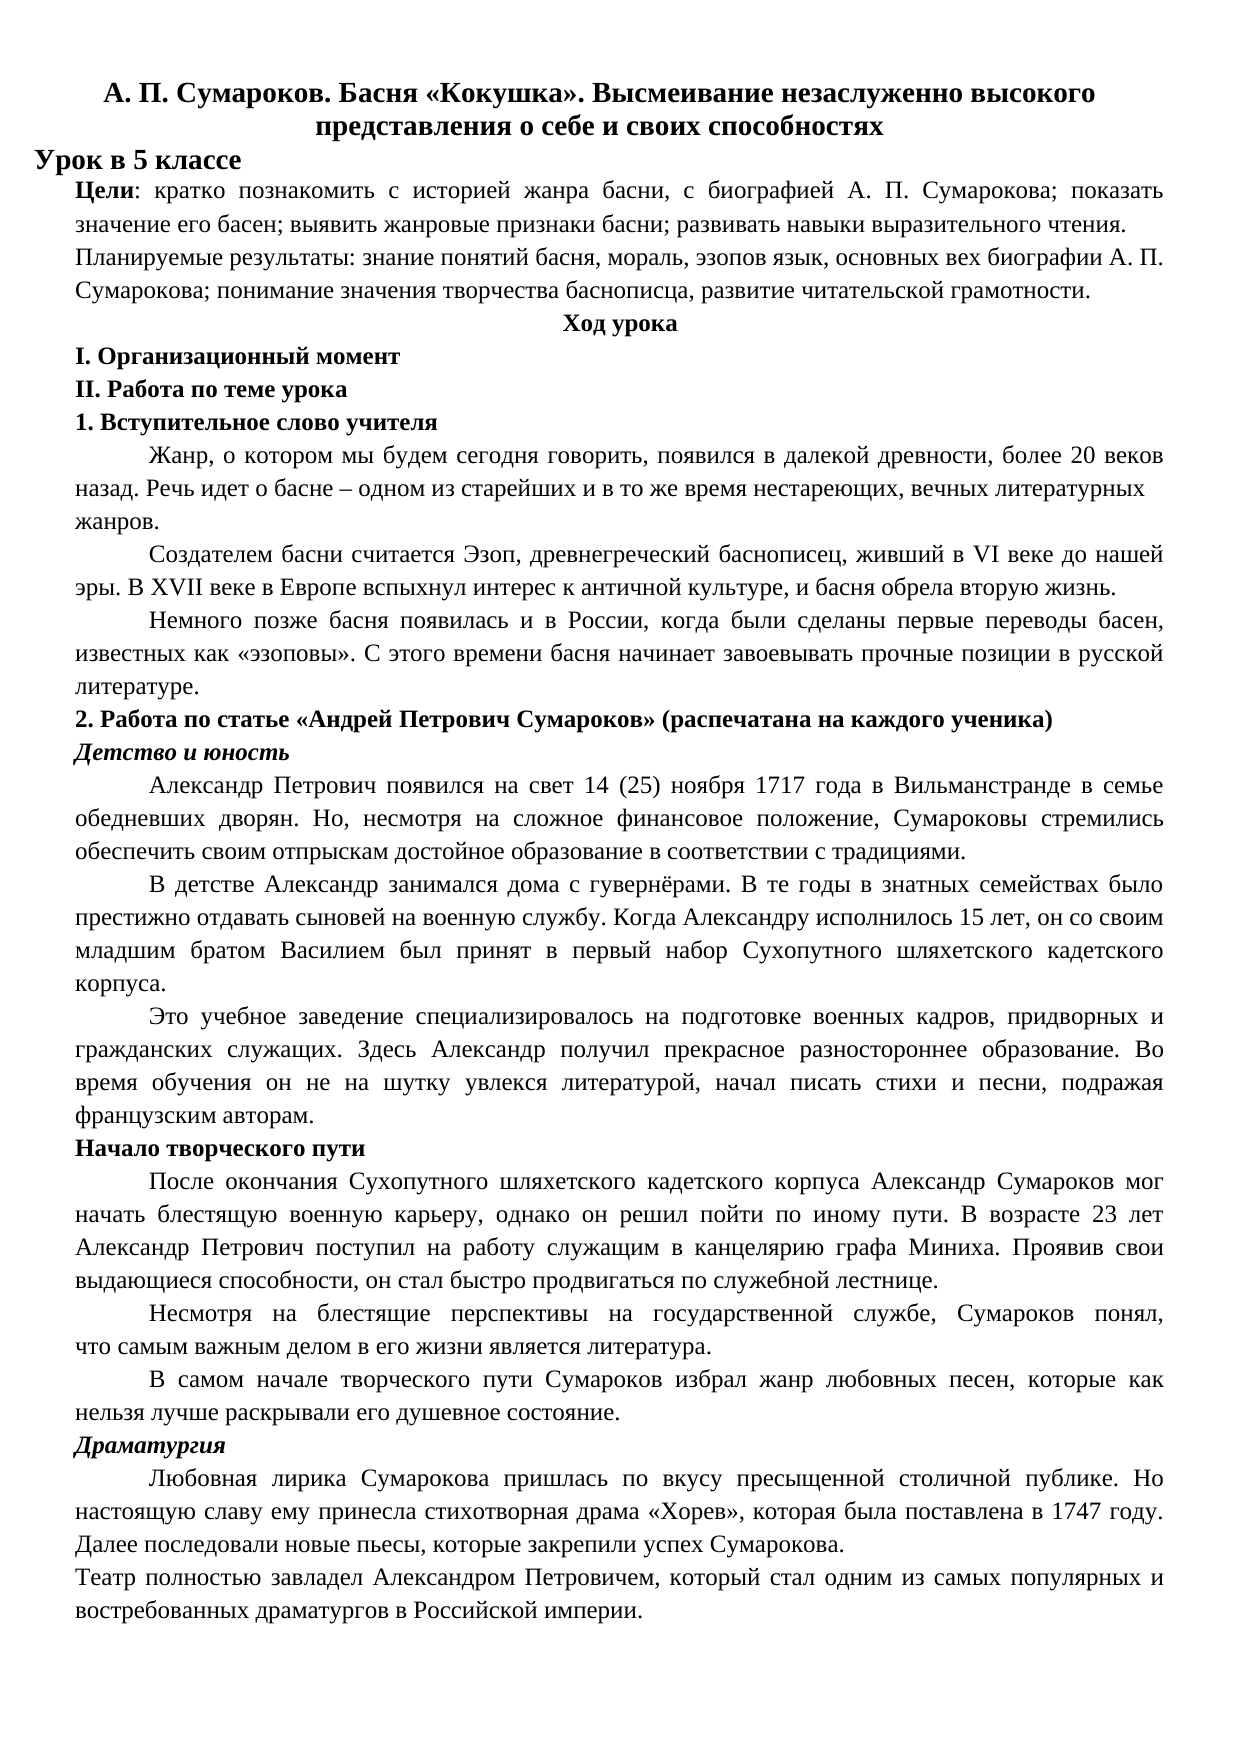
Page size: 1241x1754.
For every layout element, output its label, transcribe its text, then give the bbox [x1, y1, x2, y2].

text II. Работа по теме урока [75, 374, 1165, 402]
text 2. Работа по статье «Андрей Петрович Сумароков» (распечатана на каждого ученика) [75, 704, 1165, 733]
text В детстве Александр занимался дома с гувернёрами. В те годы в знатных семействах было престижно отдавать сыновей на военную службу. Когда Александру исполнилось 15 лет, он со своим младшим братом Василием был принят в первый набор Сухопутного шляхетского кадетского корпуса. [75, 869, 1165, 997]
text Планируемые результаты: знание понятий басня, мораль, эзопов язык, основных вех биографии А. П. Сумарокова; понимание значения творчества баснописца, развитие читательской грамотности. [75, 242, 1165, 303]
text Детство и юность [75, 737, 1165, 766]
text жанров. [75, 506, 1165, 534]
text Театр полностью завладел Александром Петровичем, который стал одним из самых популярных и востребованных драматургов в Российской империи. [75, 1562, 1165, 1624]
text Александр Петрович появился на свет 14 (25) ноября 1717 года в Вильманстранде в семье обедневших дворян. Но, несмотря на сложное финансовое положение, Сумароковы стремились обеспечить своим отпрыскам достойное образование в соответствии с традициями. [75, 770, 1165, 865]
text В самом начале творческого пути Сумароков избрал жанр любовных песен, которые как нельзя лучше раскрывали его душевное состояние. [75, 1364, 1165, 1426]
text Немного позже басня появилась и в России, когда были сделаны первые переводы басен, известных как «эзоповы». С этого времени басня начинает завоевывать прочные позиции в русской литературе. [75, 605, 1165, 700]
text А. П. Сумароков. Басня «Кокушка». Высмеивание незаслуженно высокого представления о себе и своих способностях [34, 75, 1165, 142]
text После окончания Сухопутного шляхетского кадетского корпуса Александр Сумароков мог начать блестящую военную карьеру, однако он решил пойти по иному пути. В возрасте 23 лет Александр Петрович поступил на работу служащим в канцелярию графа Миниха. Проявив свои выдающиеся способности, он стал быстро продвигаться по служебной лестнице. [75, 1166, 1165, 1294]
text I. Организационный момент [75, 341, 1165, 369]
text Драматургия [75, 1430, 1165, 1459]
text Начало творческого пути [75, 1133, 1165, 1162]
text 1. Вступительное слово учителя [75, 407, 1165, 436]
text Несмотря на блестящие перспективы на государственной службе, Сумароков понял, что самым важным делом в его жизни является литература. [75, 1298, 1165, 1360]
text Любовная лирика Сумарокова пришлась по вкусу пресыщенной столичной публике. Но настоящую славу ему принесла стихотворная драма «Хорев», которая была поставлена в 1747 году. Далее последовали новые пьесы, которые закрепили успех Сумарокова. [75, 1463, 1165, 1558]
text Ход урока [75, 308, 1165, 336]
text Цели: кратко познакомить с историей жанра басни, с биографией А. П. Сумарокова; показать значение его басен; выявить жанровые признаки басни; развивать навыки выразительного чтения. [75, 176, 1165, 237]
text Создателем басни считается Эзоп, древнегреческий баснописец, живший в VI веке до нашей эры. В XVII веке в Европе вспыхнул интерес к античной культуре, и басня обрела вторую жизнь. [75, 539, 1165, 601]
text Это учебное заведение специализировалось на подготовке военных кадров, придворных и гражданских служащих. Здесь Александр получил прекрасное разностороннее образование. Во время обучения он не на шутку увлекся литературой, начал писать стихи и песни, подражая французским авторам. [75, 1001, 1165, 1129]
text Урок в 5 классе [34, 142, 1165, 176]
text Жанр, о котором мы будем сегодня говорить, появился в далекой древности, более 20 веков назад. Речь идет о басне – одном из старейших и в то же время нестареющих, вечных литературных [75, 440, 1165, 502]
